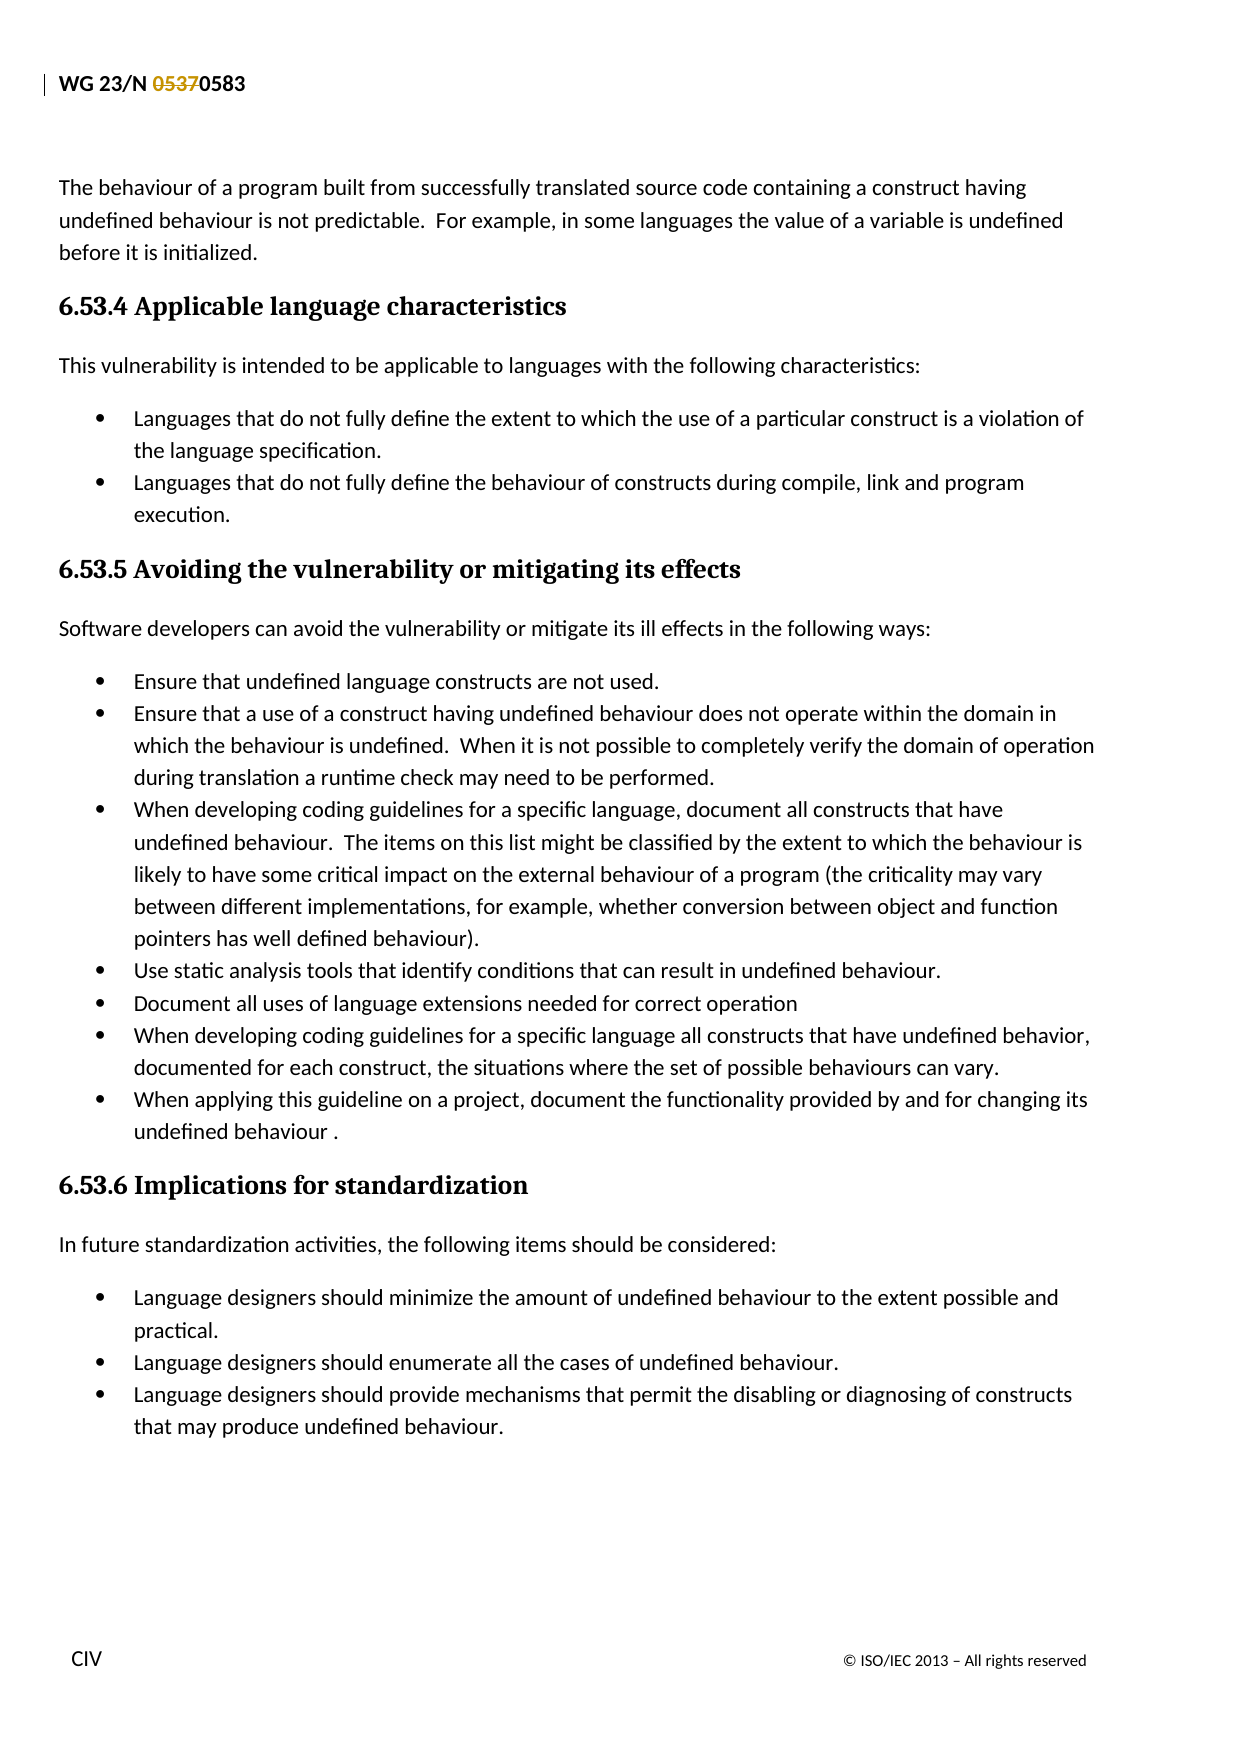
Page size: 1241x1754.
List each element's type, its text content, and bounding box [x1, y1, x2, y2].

list Language designers should enumerate all the cases of undefined behaviour. [96, 1348, 1099, 1376]
list Language designers should provide mechanisms that permit the disabling or diagnosing of constructs that may produce undefined behaviour. [96, 1380, 1099, 1440]
list Languages that do not fully define the extent to which the use of a particular construct is a violation of the language specification. [96, 404, 1099, 464]
text This vulnerability is intended to be applicable to languages with the following characteristics: [58, 351, 1099, 379]
subtitle 6.53.4 Applicable language characteristics [58, 291, 1099, 322]
list Use static analysis tools that identify conditions that can result in undefined behaviour. [96, 956, 1099, 984]
list Languages that do not fully define the behaviour of constructs during compile, link and program execution. [96, 468, 1099, 529]
text Software developers can avoid the vulnerability or mitigate its ill effects in the following ways: [58, 614, 1099, 642]
list Ensure that undefined language constructs are not used. [96, 667, 1099, 695]
list Ensure that a use of a construct having undefined behaviour does not operate within the domain in which the behaviour is undefined. When it is not possible to completely verify the domain of operation during translation a runtime check may need to be performed. [96, 699, 1099, 791]
subtitle 6.53.5 Avoiding the vulnerability or mitigating its effects [58, 554, 1099, 585]
list When developing coding guidelines for a specific language, document all constructs that have undefined behaviour. The items on this list might be classified by the extent to which the behaviour is likely to have some critical impact on the external behaviour of a program (the criticality may vary between different implementations, for example, whether conversion between object and function pointers has well defined behaviour). [96, 796, 1099, 952]
list Language designers should minimize the amount of undefined behaviour to the extent possible and practical. [96, 1283, 1099, 1344]
list When developing coding guidelines for a specific language all constructs that have undefined behavior, documented for each construct, the situations where the set of possible behaviours can vary. [96, 1021, 1099, 1081]
list Document all uses of language extensions needed for correct operation [96, 989, 1099, 1017]
subtitle 6.53.6 Implications for standardization [58, 1170, 1099, 1202]
text In future standardization activities, the following items should be considered: [58, 1231, 1099, 1258]
text The behaviour of a program built from successfully translated source code containing a construct having undefined behaviour is not predictable. For example, in some languages the value of a variable is undefined before it is initialized. [58, 173, 1099, 266]
list When applying this guideline on a project, document the functionality provided by and for changing its undefined behaviour . [96, 1085, 1099, 1145]
